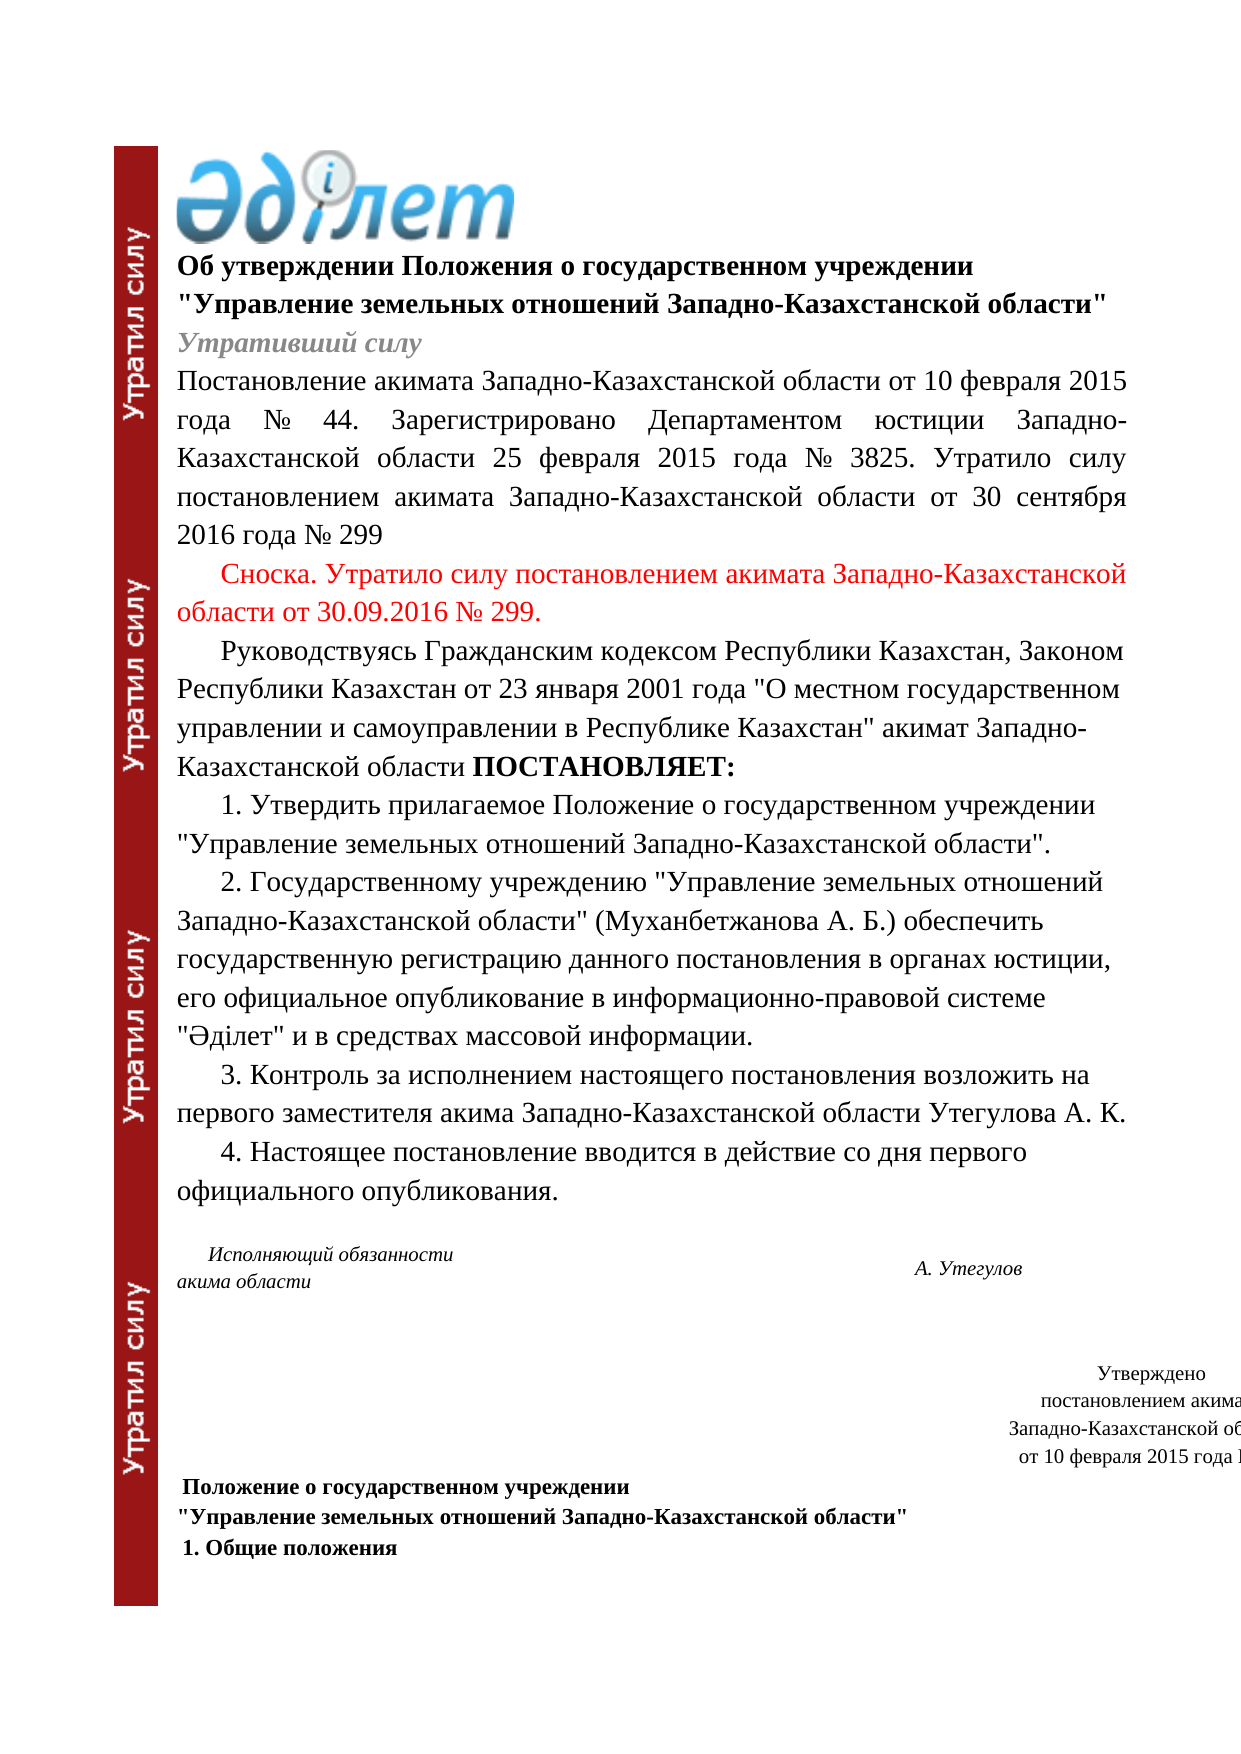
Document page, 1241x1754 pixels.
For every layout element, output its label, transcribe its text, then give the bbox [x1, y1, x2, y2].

text Постановление акимата Западно-Казахстанской области от 10 февраля 2015 года № 44. Зарегистрировано Департаментом юстиции Западно-Казахстанской области 25 февраля 2015 года № 3825. Утратило силу постановлением акимата Западно-Казахстанской области от 30 сентября 2016 года № 299 [112, 363, 1128, 551]
table_header Исполняющий обязанности акима области [101, 1240, 913, 1299]
text Сноска. Утратило силу постановлением акимата Западно-Казахстанской области от 30.09.2016 № 299. Руководствуясь Гражданским кодексом Республики Казахстан, Законом Республики Казахстан от 23 января 2001 года "О местном государственном управлении и самоуправлении в Республике Казахстан" акимат Западно-Казахстанской области ПОСТАНОВЛЯЕТ: 1. Утвердить прилагаемое Положение о государственном учреждении "Управление земельных отношений Западно-Казахстанской области". 2. Государственному учреждению "Управление земельных отношений Западно-Казахстанской области" (Муханбетжанова А. Б.) обеспечить государственную регистрацию данного постановления в органах юстиции, его официальное опубликование в информационно-правовой системе "Әділет" и в средствах массовой информации. 3. Контроль за исполнением настоящего постановления возложить на первого заместителя акима Западно-Казахстанской области Утегулова А. К. 4. Настоящее постановление вводится в действие со дня первого официального опубликования. [112, 556, 1128, 1236]
picture [114, 146, 158, 248]
table_header Утверждено постановлением акимата Западно-Казахстанской области от 10 февраля 2015 года № 44 [912, 1359, 1240, 1473]
text Положение о государственном учреждении "Управление земельных отношений Западно-Казахстанской области" [112, 1473, 1128, 1530]
picture [114, 1560, 158, 1606]
picture [114, 358, 158, 363]
table_header [101, 1359, 912, 1473]
text 1. Общие положения [112, 1533, 1128, 1560]
picture [114, 320, 158, 325]
text Об утверждении Положения о государственном учреждении "Управление земельных отношений Западно-Казахстанской области" [112, 248, 1128, 320]
picture [114, 1236, 158, 1240]
picture [114, 551, 158, 556]
text Утративший силу [112, 325, 1128, 358]
picture [176, 150, 515, 244]
picture [114, 1299, 158, 1359]
table_header А. Утегулов [913, 1240, 1240, 1299]
